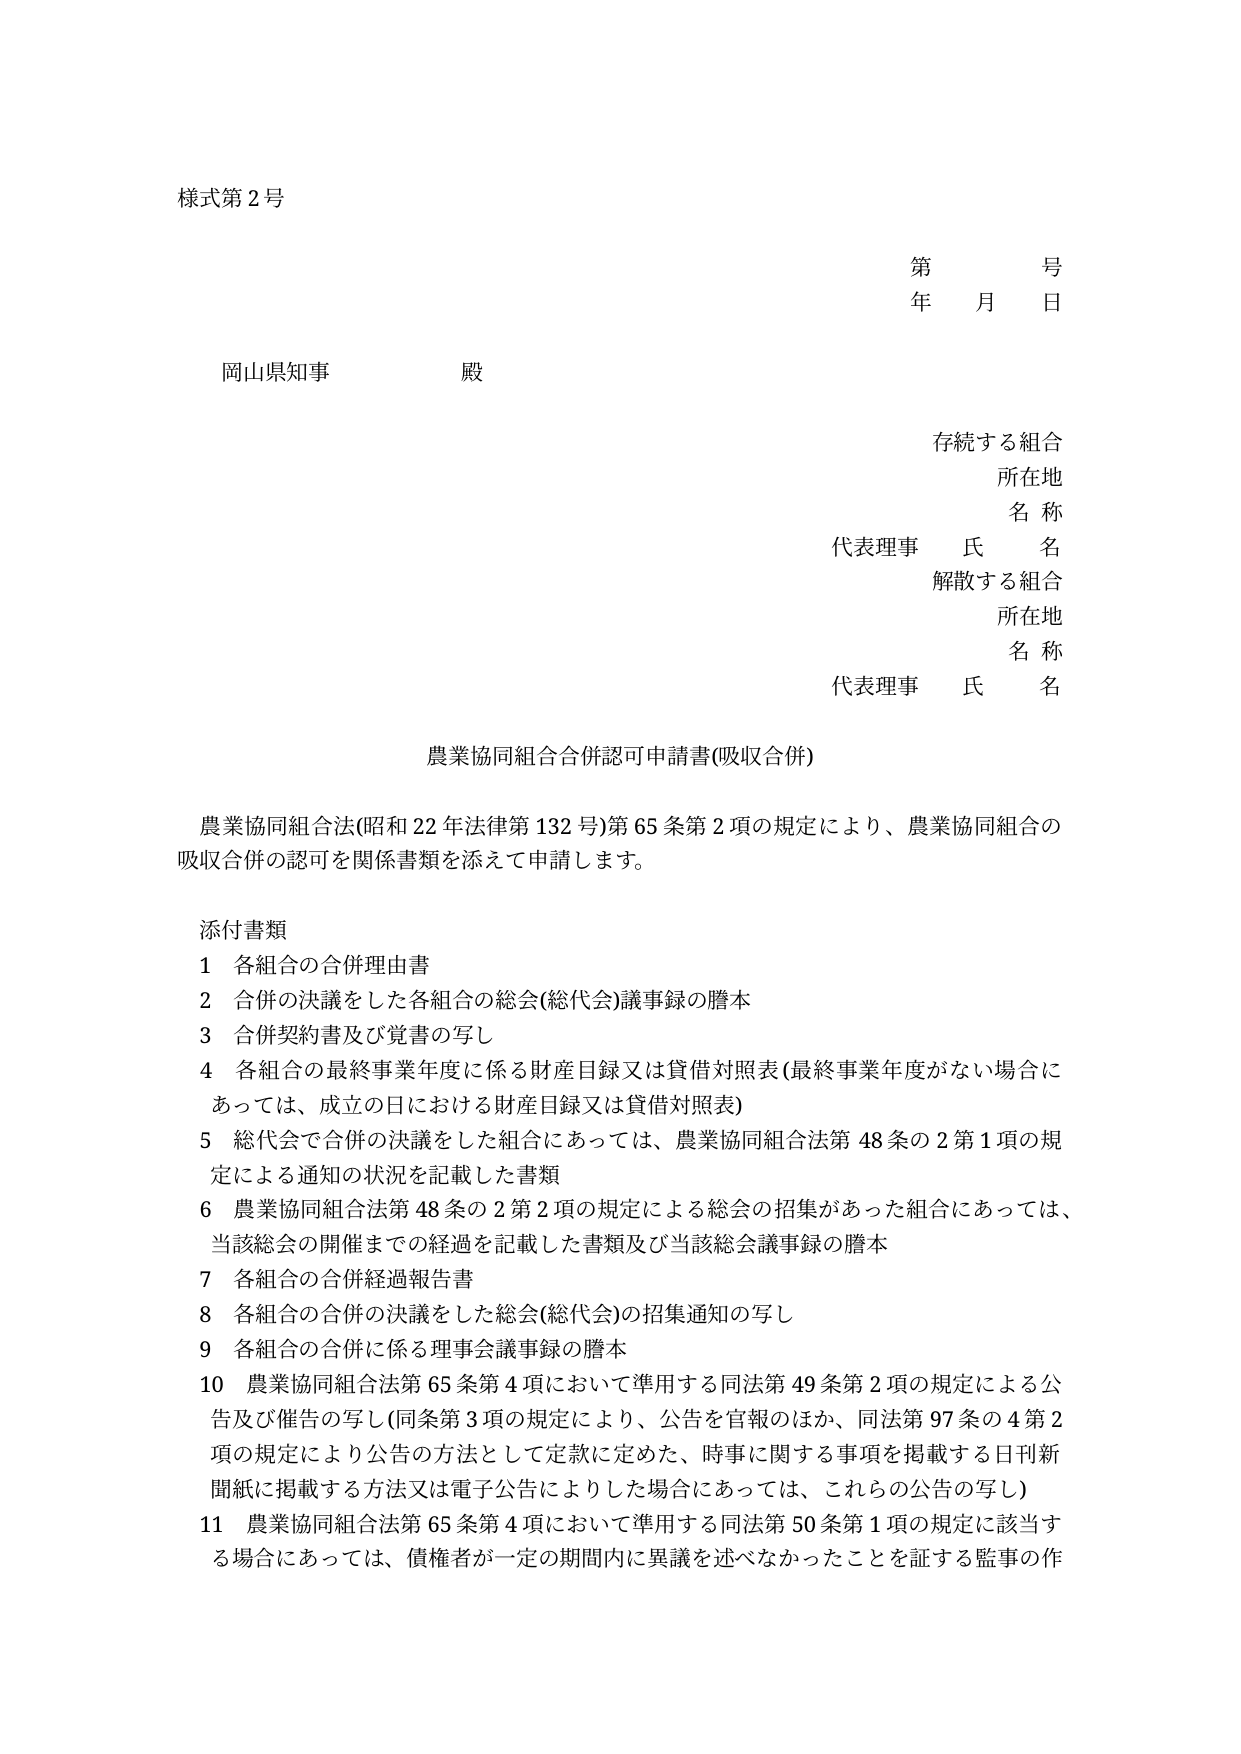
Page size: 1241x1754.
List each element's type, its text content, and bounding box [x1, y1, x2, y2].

text 名称 [177, 493, 1063, 528]
text 農業協同組合法(昭和22年法律第132号)第65条第2項の規定により、農業協同組合の吸収合併の認可を関係書類を添えて申請します。 [177, 807, 1063, 877]
text 所在地 [177, 598, 1063, 633]
text 存続する組合 [177, 423, 1063, 458]
text 5 総代会で合併の決議をした組合にあっては、農業協同組合法第48条の2第1項の規定による通知の状況を記載した書類 [177, 1121, 1063, 1191]
text 代表理事 氏名 [177, 668, 1063, 702]
text 3 合併契約書及び覚書の写し [177, 1017, 1063, 1051]
text 農業協同組合合併認可申請書(吸収合併) [177, 737, 1063, 772]
text 様式第2号 [177, 179, 1063, 214]
text 第 号 [177, 249, 1063, 284]
text 解散する組合 [177, 563, 1063, 598]
text 9 各組合の合併に係る理事会議事録の謄本 [177, 1331, 1063, 1366]
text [177, 1505, 1063, 1575]
text 4 各組合の最終事業年度に係る財産目録又は貸借対照表(最終事業年度がない場合にあっては、成立の日における財産目録又は貸借対照表) [177, 1051, 1063, 1121]
text 年 月 日 [177, 284, 1063, 319]
text 6 農業協同組合法第48条の2第2項の規定による総会の招集があった組合にあっては、当該総会の開催までの経過を記載した書類及び当該総会議事録の謄本 [177, 1191, 1063, 1261]
text 所在地 [177, 458, 1063, 493]
text 2 合併の決議をした各組合の総会(総代会)議事録の謄本 [177, 982, 1063, 1017]
text 岡山県知事 殿 [177, 353, 1063, 388]
text 代表理事 氏名 [177, 528, 1063, 563]
text 名称 [177, 633, 1063, 668]
text 7 各組合の合併経過報告書 [177, 1261, 1063, 1296]
text 1 各組合の合併理由書 [177, 947, 1063, 982]
text 8 各組合の合併の決議をした総会(総代会)の招集通知の写し [177, 1296, 1063, 1331]
text 添付書類 [177, 912, 1063, 947]
text 10 農業協同組合法第65条第4項において準用する同法第49条第2項の規定による公告及び催告の写し(同条第3項の規定により、公告を官報のほか、同法第97条の4第2項の規定により公告の方法として定款に定めた、時事に関する事項を掲載する日刊新聞紙に掲載する方法又は電子公告によりした場合にあっては、これらの公告の写し) [177, 1366, 1063, 1505]
